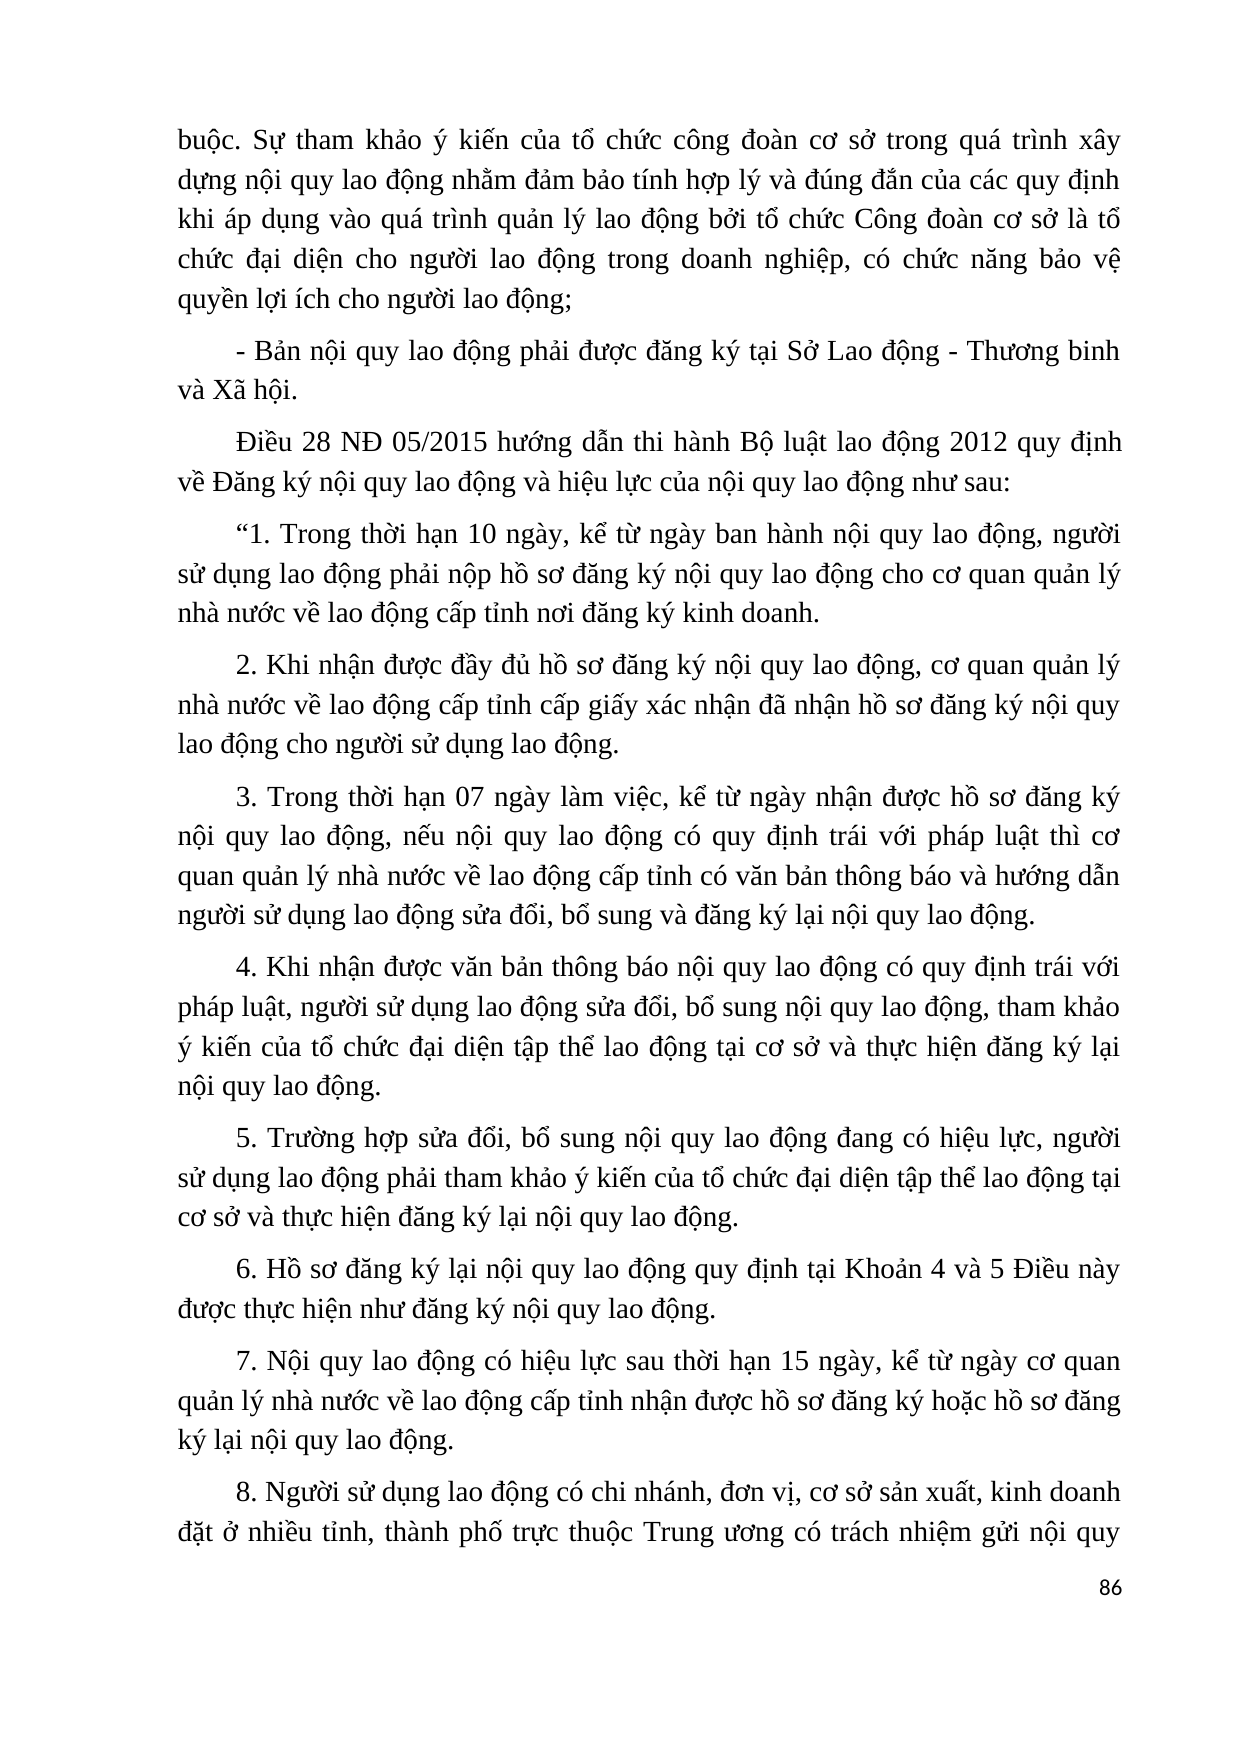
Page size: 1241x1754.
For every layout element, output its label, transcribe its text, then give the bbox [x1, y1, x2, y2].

text 2. Khi nhận được đầy đủ hồ sơ đăng ký nội quy lao động, cơ quan quản lý nhà nước về lao động cấp tỉnh cấp giấy xác nhận đã nhận hồ sơ đăng ký nội quy lao động cho người sử dụng lao động. [177, 643, 1122, 762]
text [177, 1470, 1122, 1549]
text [177, 118, 1122, 316]
text 4. Khi nhận được văn bản thông báo nội quy lao động có quy định trái với pháp luật, người sử dụng lao động sửa đổi, bổ sung nội quy lao động, tham khảo ý kiến của tổ chức đại diện tập thể lao động tại cơ sở và thực hiện đăng ký lại nội quy lao động. [177, 945, 1122, 1103]
text - Bản nội quy lao động phải được đăng ký tại Sở Lao động - Thương binh và Xã hội. [177, 328, 1122, 408]
text 6. Hồ sơ đăng ký lại nội quy lao động quy định tại Khoản 4 và 5 Điều này được thực hiện như đăng ký nội quy lao động. [177, 1247, 1122, 1326]
text 3. Trong thời hạn 07 ngày làm việc, kể từ ngày nhận được hồ sơ đăng ký nội quy lao động, nếu nội quy lao động có quy định trái với pháp luật thì cơ quan quản lý nhà nước về lao động cấp tỉnh có văn bản thông báo và hướng dẫn người sử dụng lao động sửa đổi, bổ sung và đăng ký lại nội quy lao động. [177, 774, 1122, 933]
text 7. Nội quy lao động có hiệu lực sau thời hạn 15 ngày, kể từ ngày cơ quan quản lý nhà nước về lao động cấp tỉnh nhận được hồ sơ đăng ký hoặc hồ sơ đăng ký lại nội quy lao động. [177, 1339, 1122, 1458]
text Điều 28 NĐ 05/2015 hướng dẫn thi hành Bộ luật lao động 2012 quy định về Đăng ký nội quy lao động và hiệu lực của nội quy lao động như sau: [177, 420, 1122, 499]
text “1. Trong thời hạn 10 ngày, kể từ ngày ban hành nội quy lao động, người sử dụng lao động phải nộp hồ sơ đăng ký nội quy lao động cho cơ quan quản lý nhà nước về lao động cấp tỉnh nơi đăng ký kinh doanh. [177, 512, 1122, 631]
text 5. Trường hợp sửa đổi, bổ sung nội quy lao động đang có hiệu lực, người sử dụng lao động phải tham khảo ý kiến của tổ chức đại diện tập thể lao động tại cơ sở và thực hiện đăng ký lại nội quy lao động. [177, 1116, 1122, 1235]
